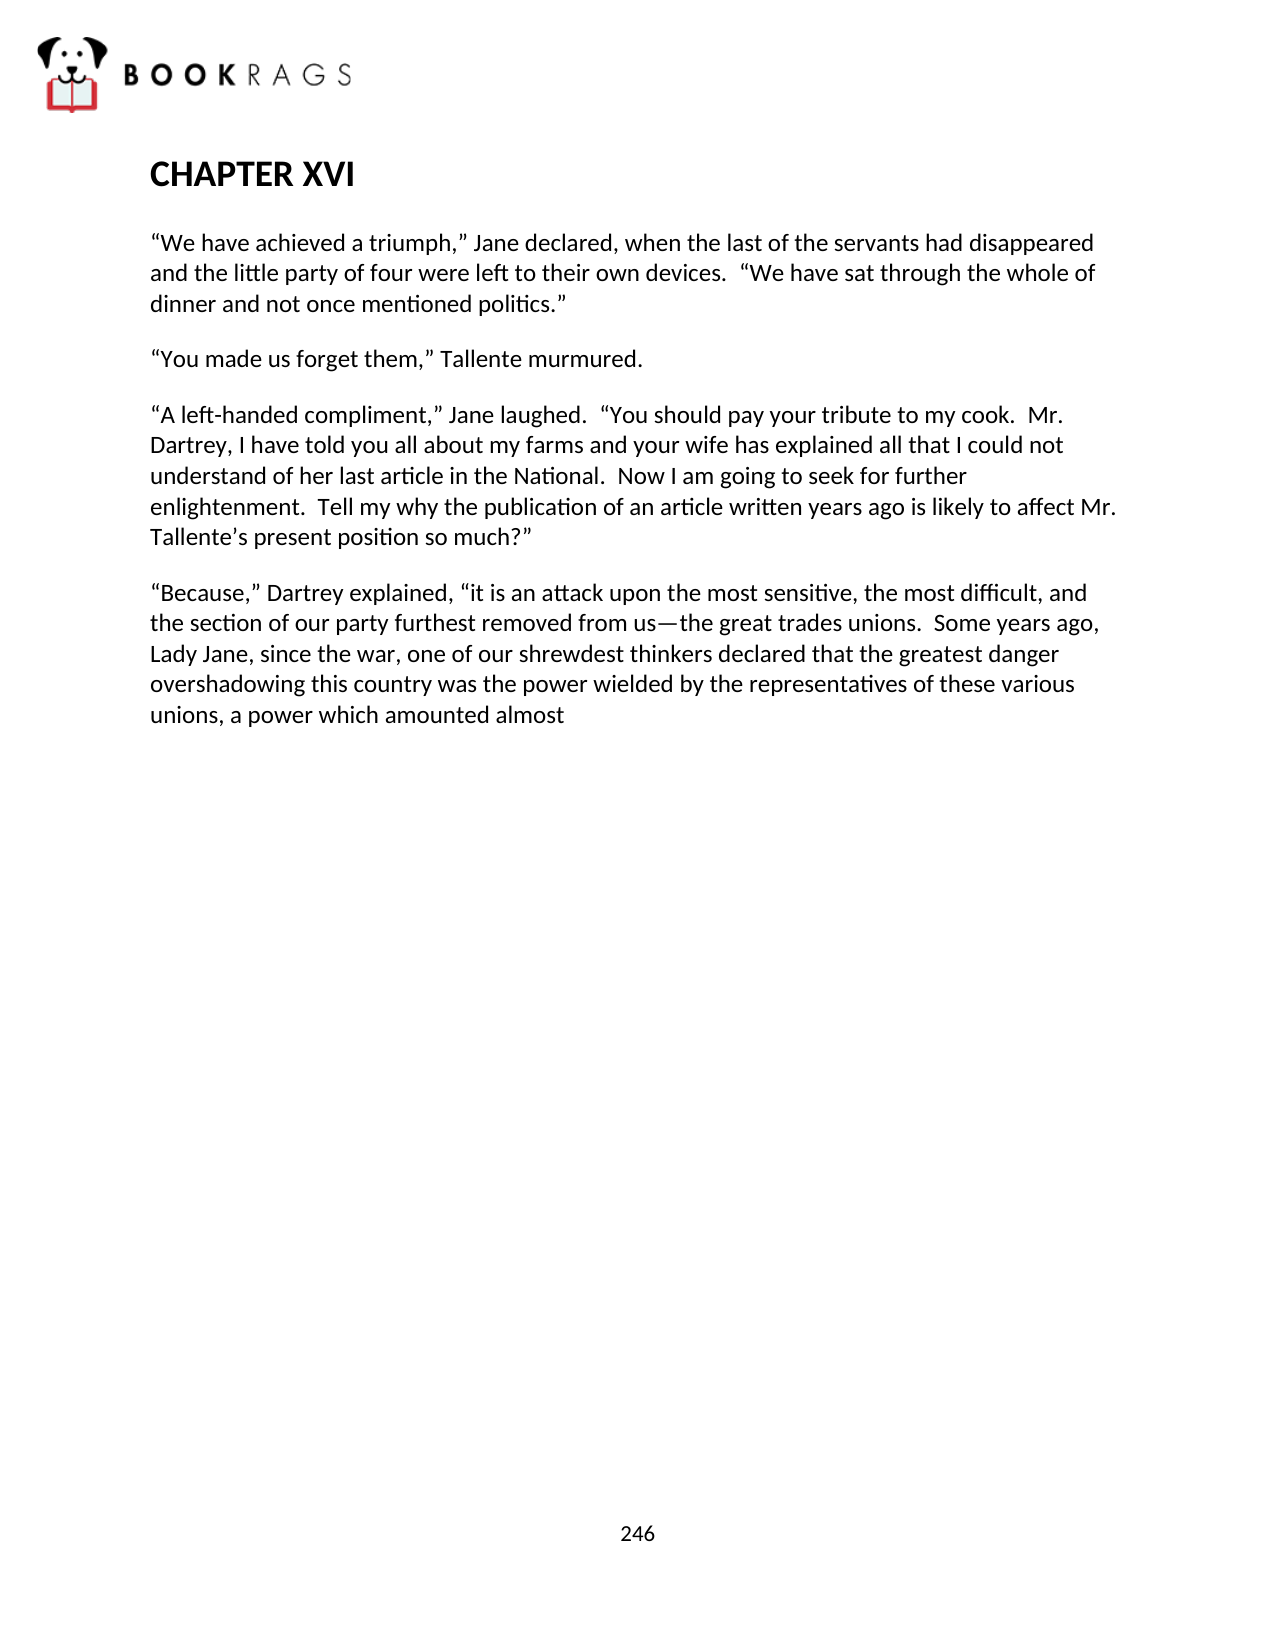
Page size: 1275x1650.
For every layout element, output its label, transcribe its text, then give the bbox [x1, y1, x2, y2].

text “A left-handed compliment,” Jane laughed. “You should pay your tribute to my cook. Mr. Dartrey, I have told you all about my farms and your wife has explained all that I could not understand of her last article in the National. Now I am going to seek for further enlightenment. Tell my why the publication of an article written years ago is likely to affect Mr. Tallente’s present position so much?” [150, 399, 1125, 552]
picture [37, 37, 351, 113]
text CHAPTER XVI [150, 150, 1125, 196]
text “Because,” Dartrey explained, “it is an attack upon the most sensitive, the most difficult, and the section of our party furthest removed from us—­the great trades unions. Some years ago, Lady Jane, since the war, one of our shrewdest thinkers declared that the greatest danger overshadowing this country was the power wielded by the representatives of these various unions, a power which amounted almost [150, 577, 1125, 729]
text “We have achieved a triumph,” Jane declared, when the last of the servants had disappeared and the little party of four were left to their own devices. “We have sat through the whole of dinner and not once mentioned politics.” [150, 227, 1125, 318]
text “You made us forget them,” Tallente murmured. [150, 343, 1125, 374]
